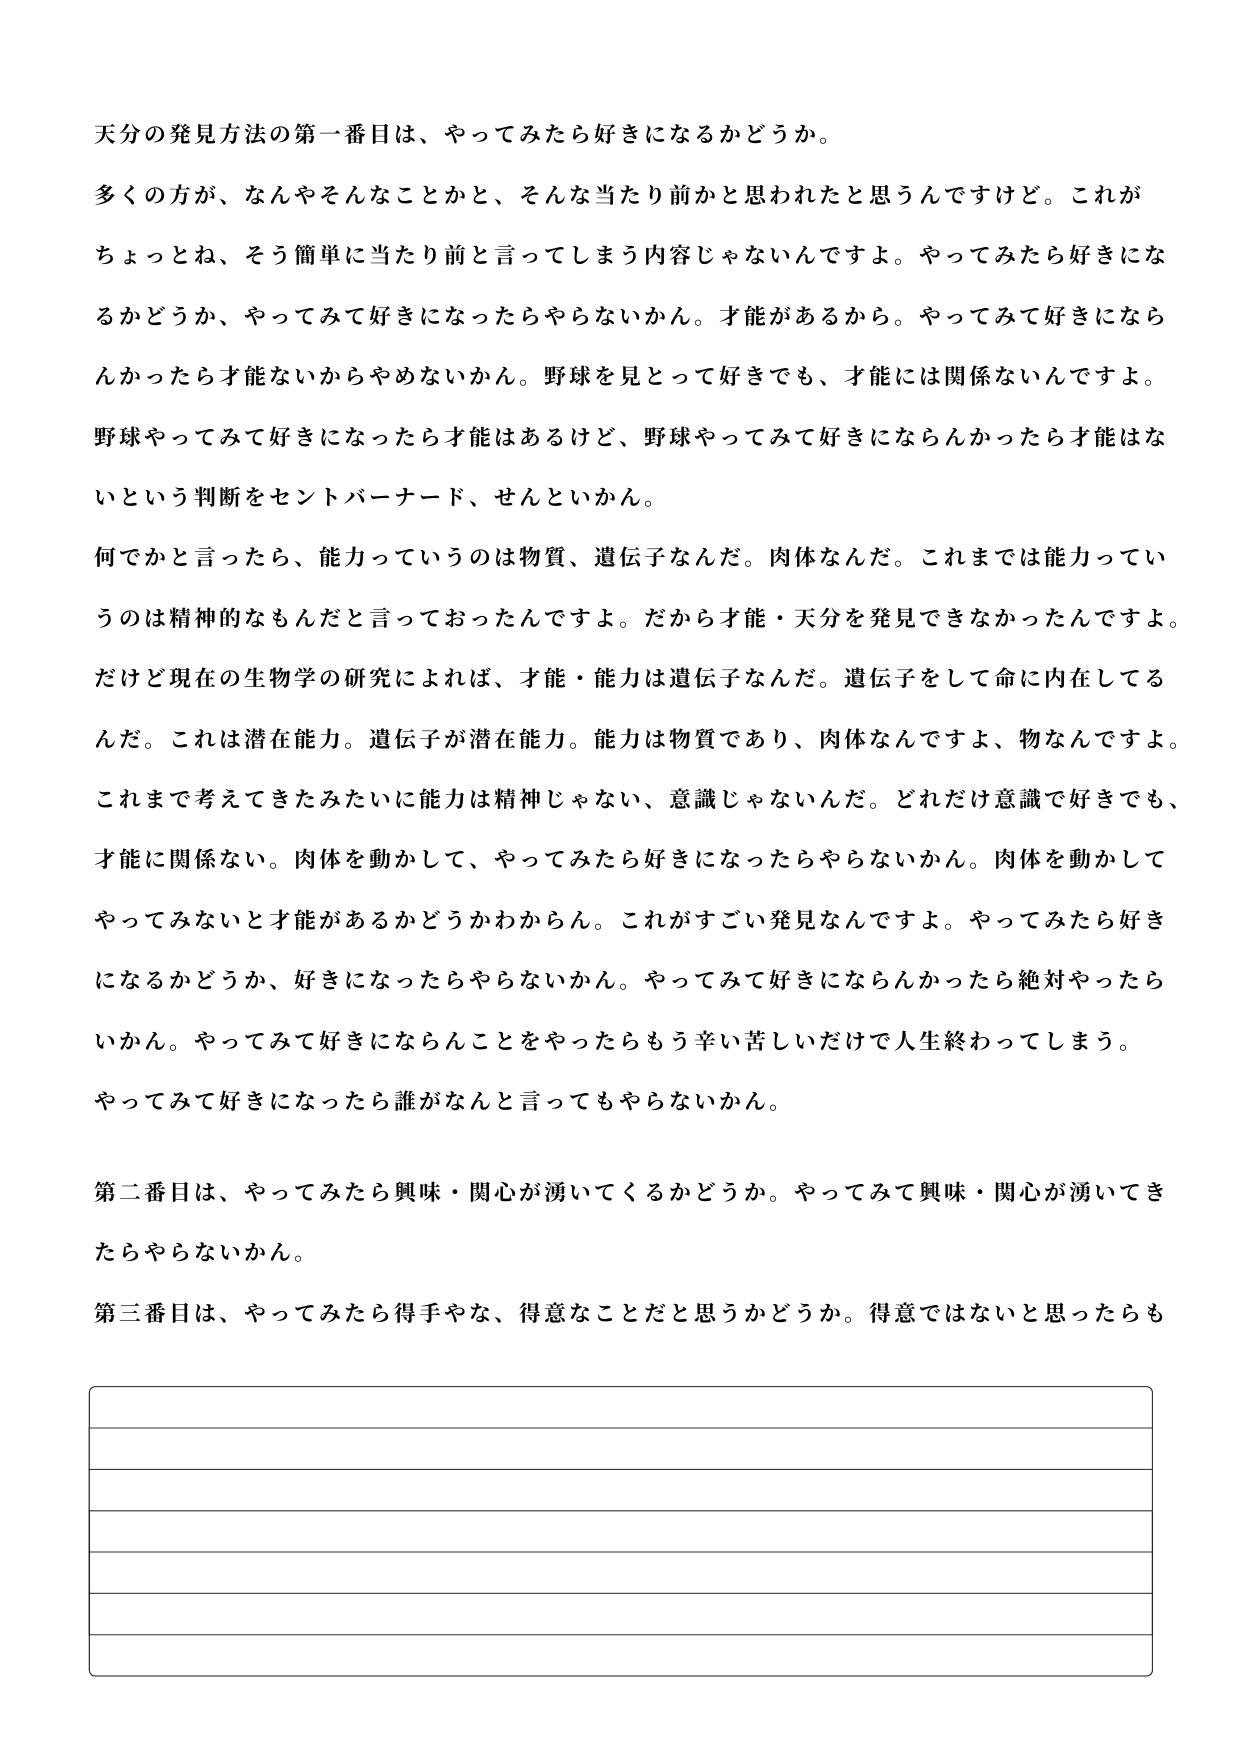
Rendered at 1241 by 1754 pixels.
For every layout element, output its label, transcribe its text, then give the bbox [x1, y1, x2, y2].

text 天分の発見方法の第一番目は、やってみたら好きになるかどうか。 [94, 103, 1169, 163]
text 第三番目は、やってみたら得手やな、得意なことだと思うかどうか。得意ではないと思ったらもうやめとかないかん。 [94, 1281, 1169, 1342]
picture [88, 1386, 1153, 1677]
text 多くの方が、なんやそんなことかと、そんな当たり前かと思われたと思うんですけど。これがちょっとね、そう簡単に当たり前と言ってしまう内容じゃないんですよ。やってみたら好きになるかどうか、やってみて好きになったらやらないかん。才能があるから。やってみて好きにならんかったら才能ないからやめないかん。野球を見とって好きでも、才能には関係ないんですよ。野球やってみて好きになったら才能はあるけど、野球やってみて好きにならんかったら才能はないという判断をセントバーナード、せんといかん。 [94, 163, 1169, 526]
text 第二番目は、やってみたら興味・関心が湧いてくるかどうか。やってみて興味・関心が湧いてきたらやらないかん。 [94, 1160, 1169, 1281]
text 何でかと言ったら、能力っていうのは物質、遺伝子なんだ。肉体なんだ。これまでは能力っていうのは精神的なもんだと言っておったんですよ。だから才能・天分を発見できなかったんですよ。だけど現在の生物学の研究によれば、才能・能力は遺伝子なんだ。遺伝子をして命に内在してるんだ。これは潜在能力。遺伝子が潜在能力。能力は物質であり、肉体なんですよ、物なんですよ。これまで考えてきたみたいに能力は精神じゃない、意識じゃないんだ。どれだけ意識で好きでも、才能に関係ない。肉体を動かして、やってみたら好きになったらやらないかん。肉体を動かしてやってみないと才能があるかどうかわからん。これがすごい発見なんですよ。やってみたら好きになるかどうか、好きになったらやらないかん。やってみて好きにならんかったら絶対やったらいかん。やってみて好きにならんことをやったらもう辛い苦しいだけで人生終わってしまう。やってみて好きになったら誰がなんと言ってもやらないかん。 [94, 526, 1169, 1130]
